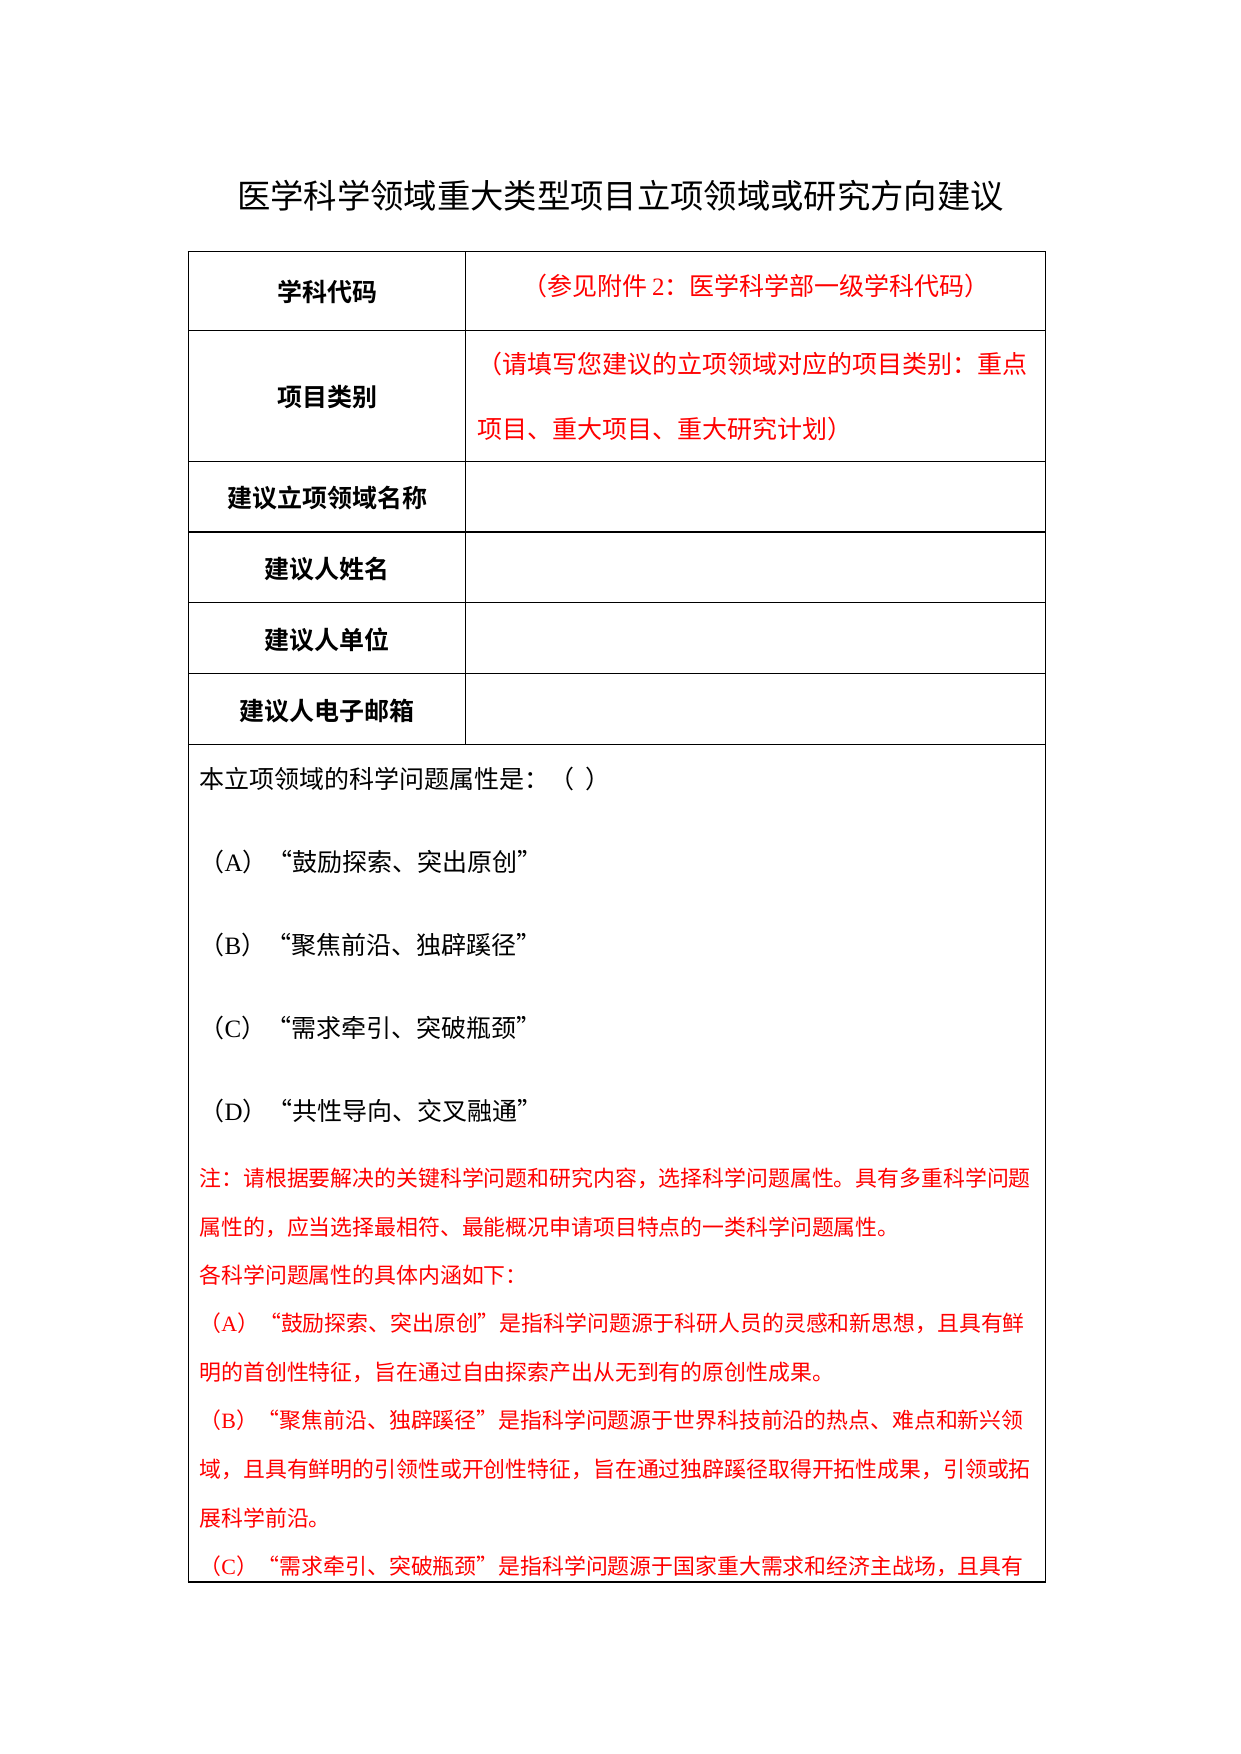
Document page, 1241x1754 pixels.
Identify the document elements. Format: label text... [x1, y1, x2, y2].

table_cell 项目类别 [189, 331, 465, 461]
table_cell [466, 603, 1045, 673]
table_header 学科代码 [189, 252, 465, 329]
table_cell [466, 674, 1045, 744]
table_header （参见附件2：医学科学部一级学科代码） [466, 252, 1045, 329]
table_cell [189, 745, 1045, 1581]
table_cell [466, 533, 1045, 602]
table_cell 建议人单位 [189, 603, 465, 673]
table_cell 建议人姓名 [189, 533, 465, 602]
table_cell 建议人电子邮箱 [189, 674, 465, 744]
table_cell [466, 462, 1045, 531]
table_cell 建议立项领域名称 [189, 462, 465, 531]
text 医学科学领域重大类型项目立项领域或研究方向建议 [187, 162, 1053, 227]
table_cell （请填写您建议的立项领域对应的项目类别：重点项目、重大项目、重大研究计划） [466, 331, 1045, 461]
